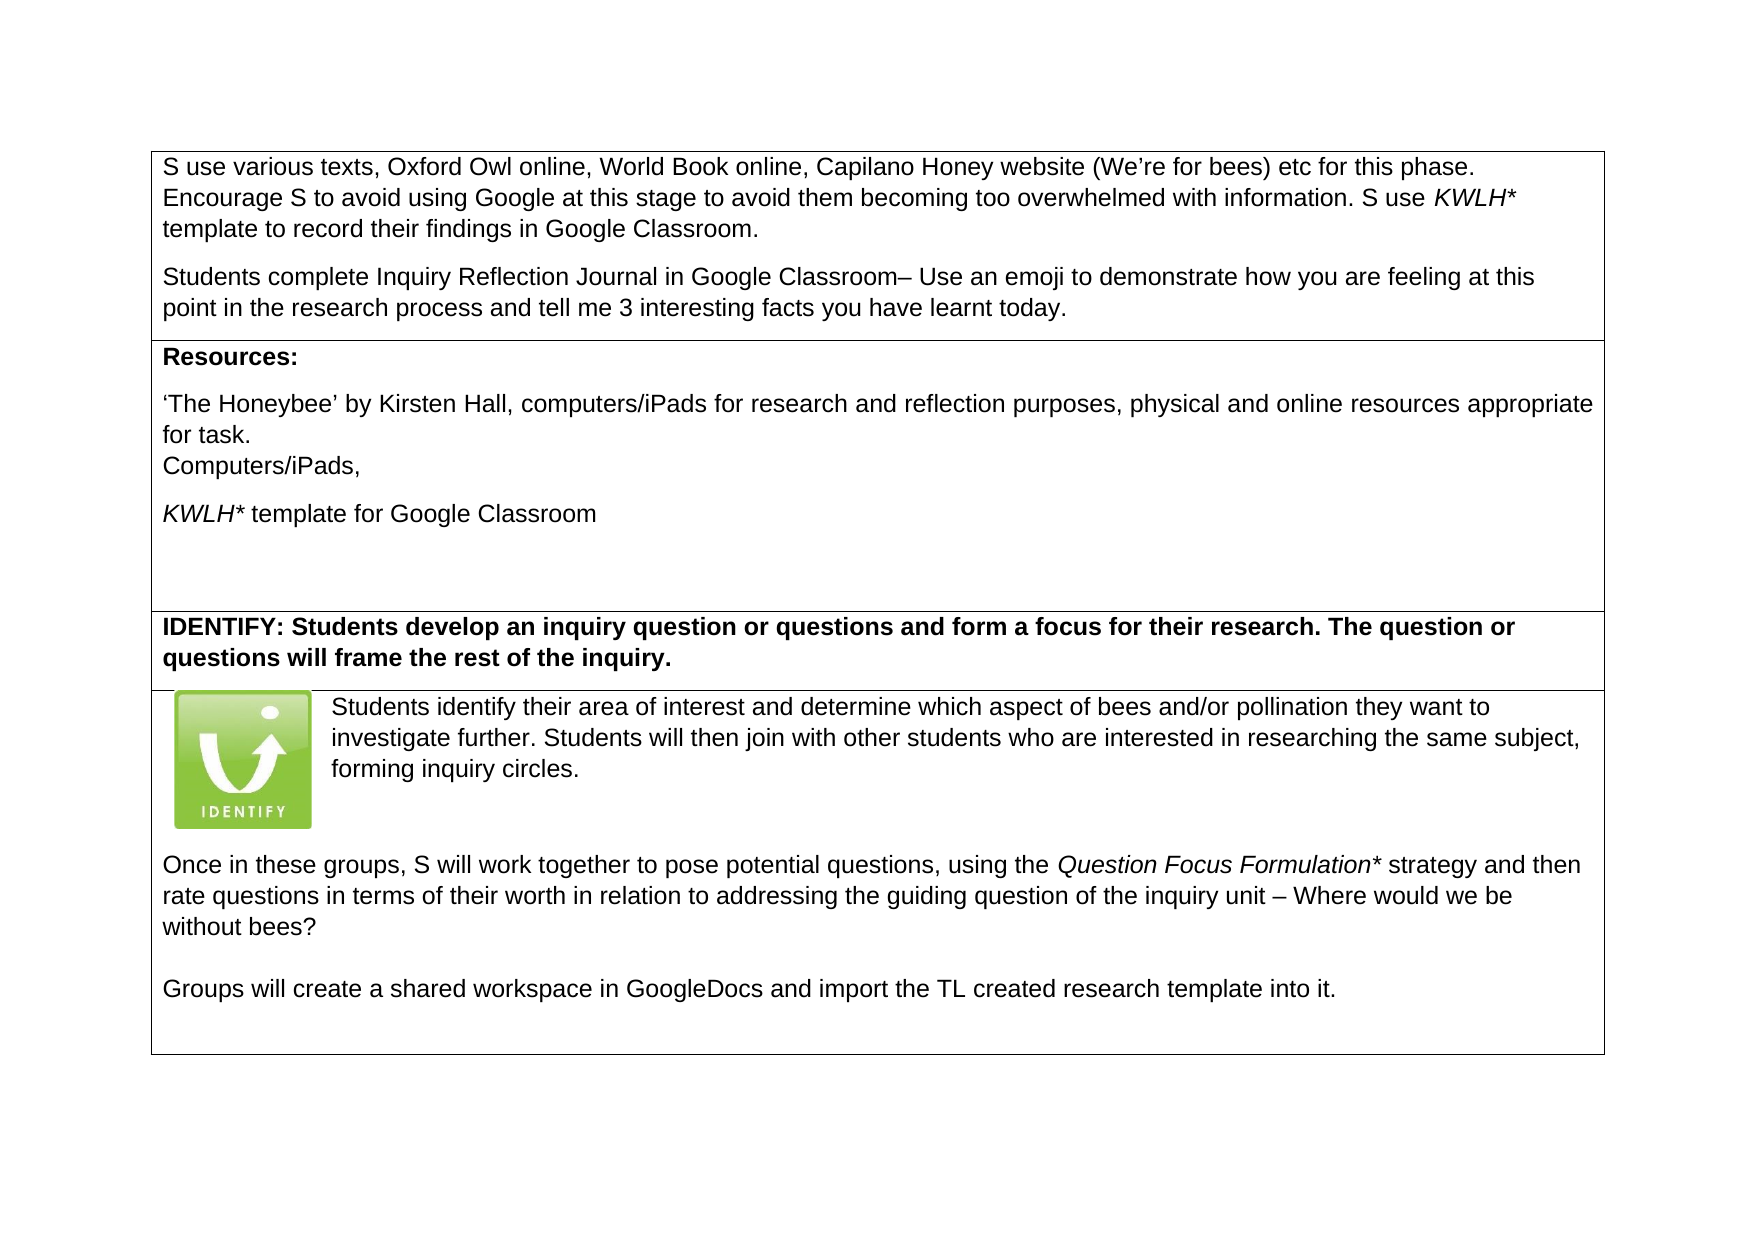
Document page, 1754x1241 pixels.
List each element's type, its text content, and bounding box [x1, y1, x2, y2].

picture [174, 690, 312, 829]
table_cell IDENTIFY: Students develop an inquiry question or questions and form a focus for their research. The question or questions will frame the rest of the inquiry. [152, 612, 1604, 690]
table_cell Students identify their area of interest and determine which aspect of bees and/or pollination they want to investigate further. Students will then join with other students who are interested in researching the same subject, forming inquiry circles. Once in these groups, S will work together to pose potential questions, using the Question Focus Formulation* strategy and then rate questions in terms of their worth in relation to addressing the guiding question of the inquiry unit – Where would we be without bees? Groups will create a shared workspace in GoogleDocs and import the TL created research template into it. [152, 691, 1604, 1054]
table_cell Resources: ‘The Honeybee’ by Kirsten Hall, computers/iPads for research and reflection purposes, physical and online resources appropriate for task. Computers/iPads, KWLH* template for Google Classroom [152, 341, 1604, 611]
table_header S use various texts, Oxford Owl online, World Book online, Capilano Honey website (We’re for bees) etc for this phase. Encourage S to avoid using Google at this stage to avoid them becoming too overwhelmed with information. S use KWLH* template to record their findings in Google Classroom. Students complete Inquiry Reflection Journal in Google Classroom– Use an emoji to demonstrate how you are feeling at this point in the research process and tell me 3 interesting facts you have learnt today. [152, 152, 1604, 340]
